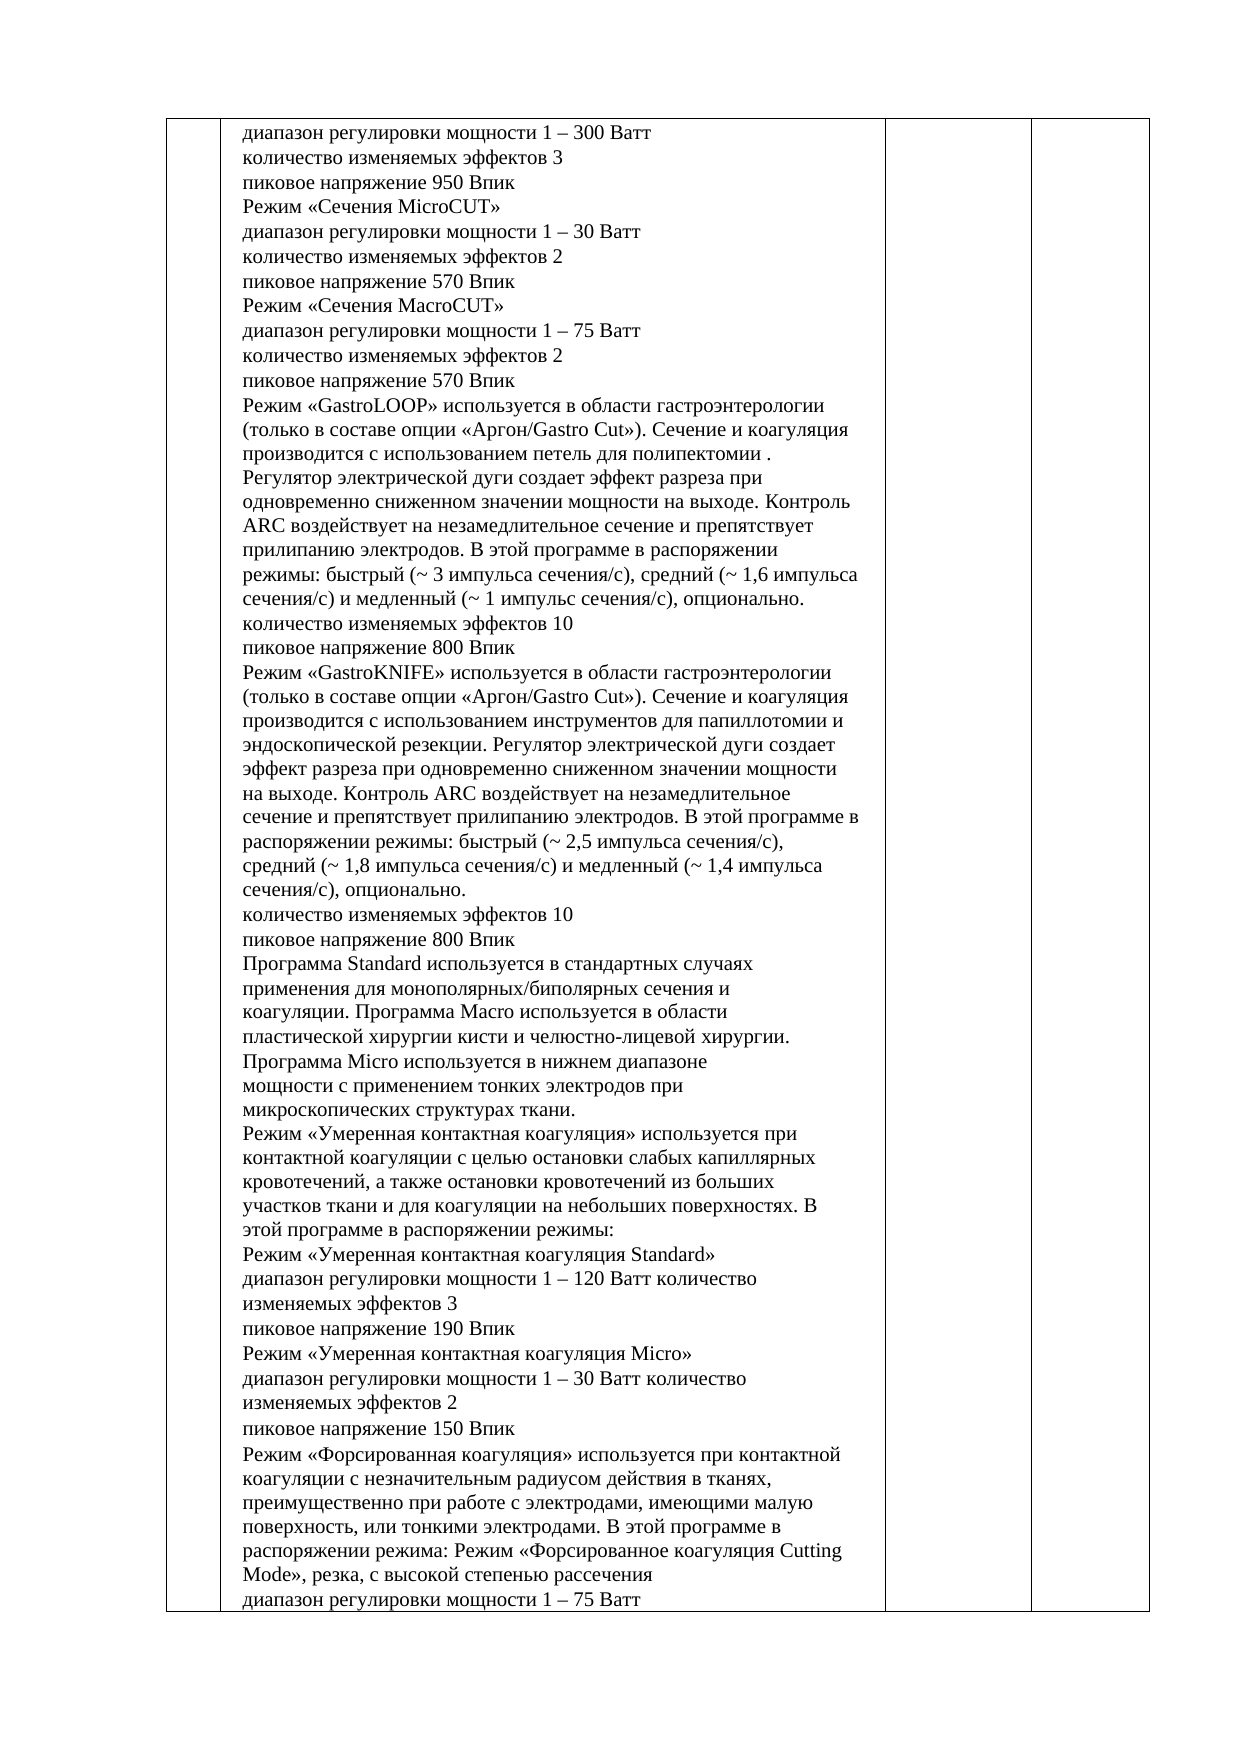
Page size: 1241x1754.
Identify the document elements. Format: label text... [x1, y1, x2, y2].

table_cell 1 [167, 119, 220, 1611]
table_cell [1032, 119, 1149, 1611]
table_cell [886, 119, 1031, 1611]
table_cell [221, 119, 885, 1611]
